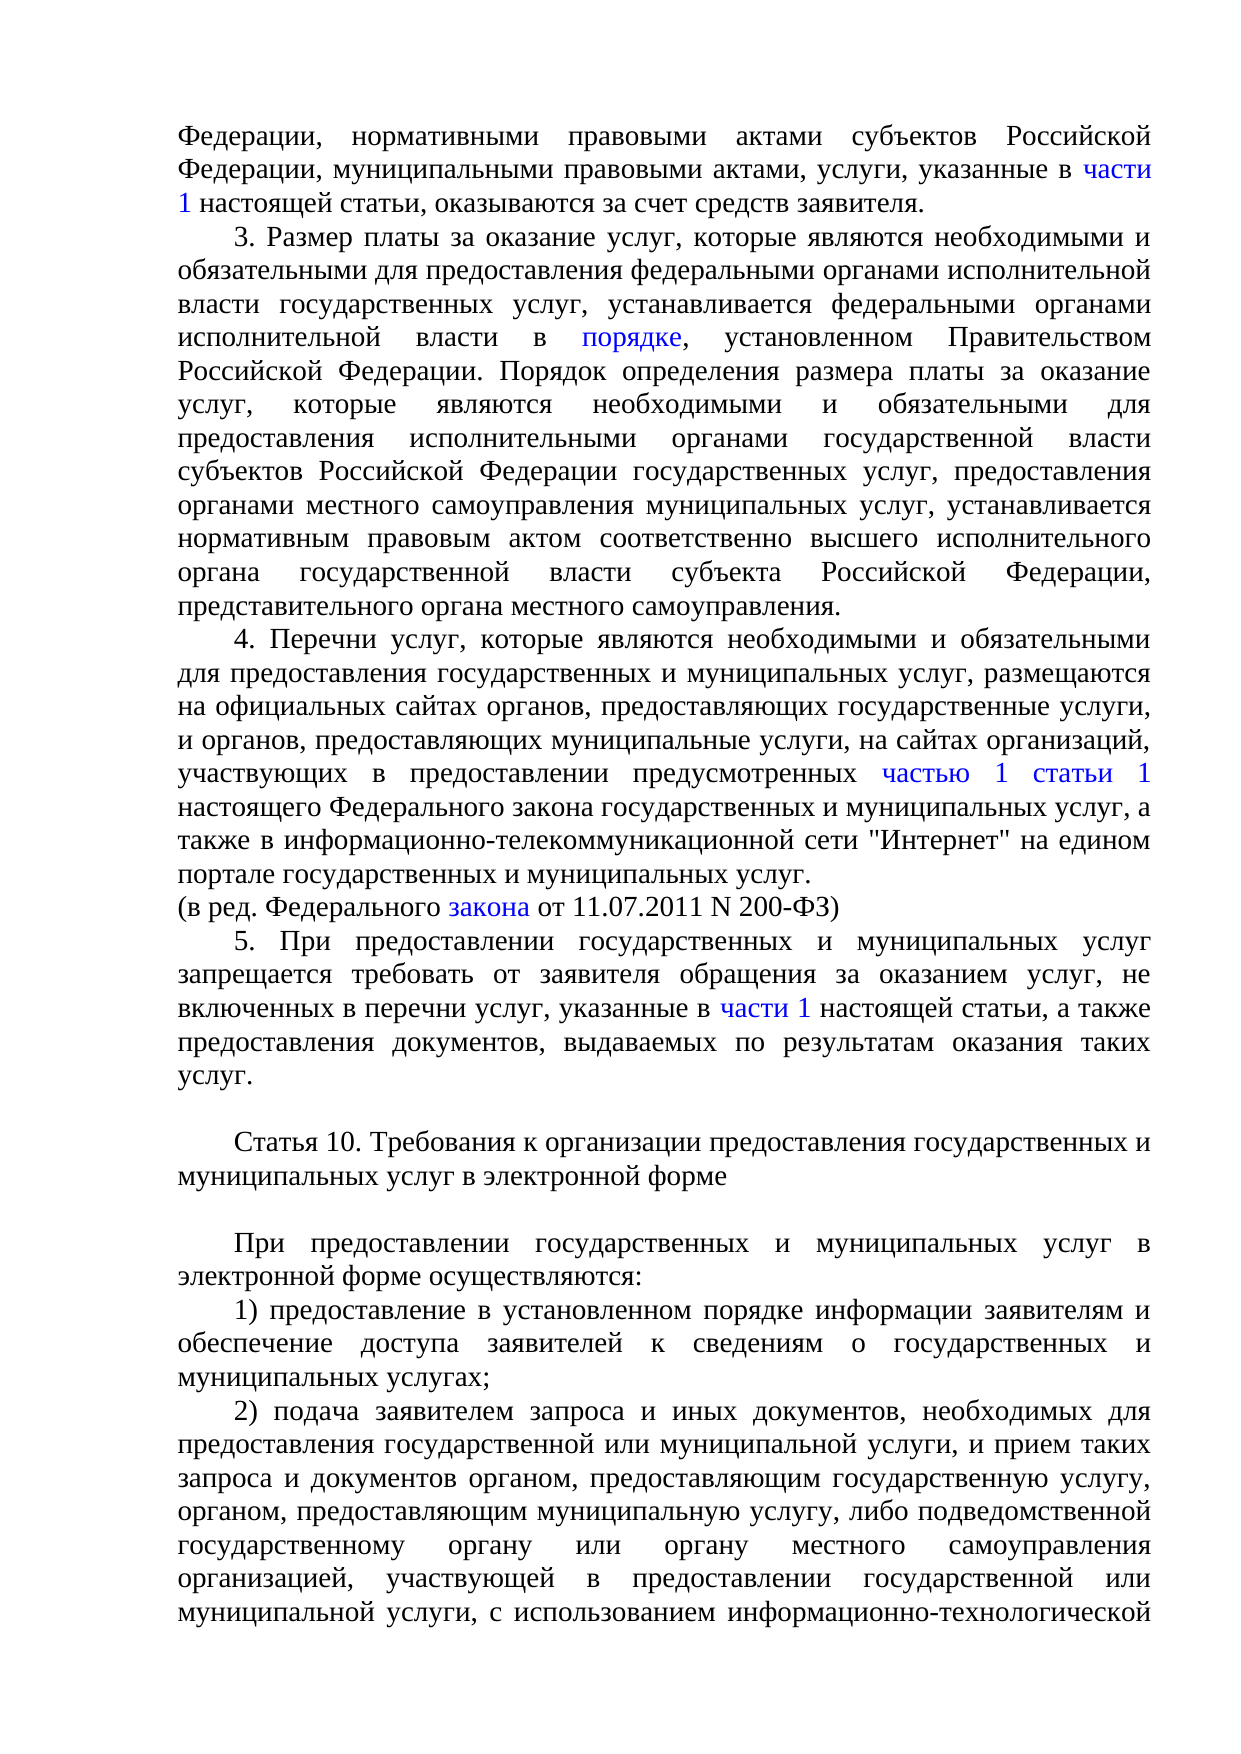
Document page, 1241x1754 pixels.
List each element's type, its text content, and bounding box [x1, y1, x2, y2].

text При предоставлении государственных и муниципальных услуг в электронной форме осуществляются: [177, 1225, 1152, 1292]
text 3. Размер платы за оказание услуг, которые являются необходимыми и обязательными для предоставления федеральными органами исполнительной власти государственных услуг, устанавливается федеральными органами исполнительной власти в порядке, установленном Правительством Российской Федерации. Порядок определения размера платы за оказание услуг, которые являются необходимыми и обязательными для предоставления исполнительными органами государственной власти субъектов Российской Федерации государственных услуг, предоставления органами местного самоуправления муниципальных услуг, устанавливается нормативным правовым актом соответственно высшего исполнительного органа государственной власти субъекта Российской Федерации, представительного органа местного самоуправления. [177, 219, 1152, 621]
text 5. При предоставлении государственных и муниципальных услуг запрещается требовать от заявителя обращения за оказанием услуг, не включенных в перечни услуг, указанные в части 1 настоящей статьи, а также предоставления документов, выдаваемых по результатам оказания таких услуг. [177, 923, 1152, 1091]
text 4. Перечни услуг, которые являются необходимыми и обязательными для предоставления государственных и муниципальных услуг, размещаются на официальных сайтах органов, предоставляющих государственные услуги, и органов, предоставляющих муниципальные услуги, на сайтах организаций, участвующих в предоставлении предусмотренных частью 1 статьи 1 настоящего Федерального закона государственных и муниципальных услуг, а также в информационно-телекоммуникационной сети "Интернет" на едином портале государственных и муниципальных услуг. [177, 621, 1152, 889]
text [177, 1393, 1152, 1627]
text 1) предоставление в установленном порядке информации заявителям и обеспечение доступа заявителей к сведениям о государственных и муниципальных услугах; [177, 1292, 1152, 1393]
text Статья 10. Требования к организации предоставления государственных и муниципальных услуг в электронной форме [177, 1124, 1152, 1191]
text (в ред. Федерального закона от 11.07.2011 N 200-ФЗ) [177, 889, 1152, 923]
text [177, 118, 1152, 219]
